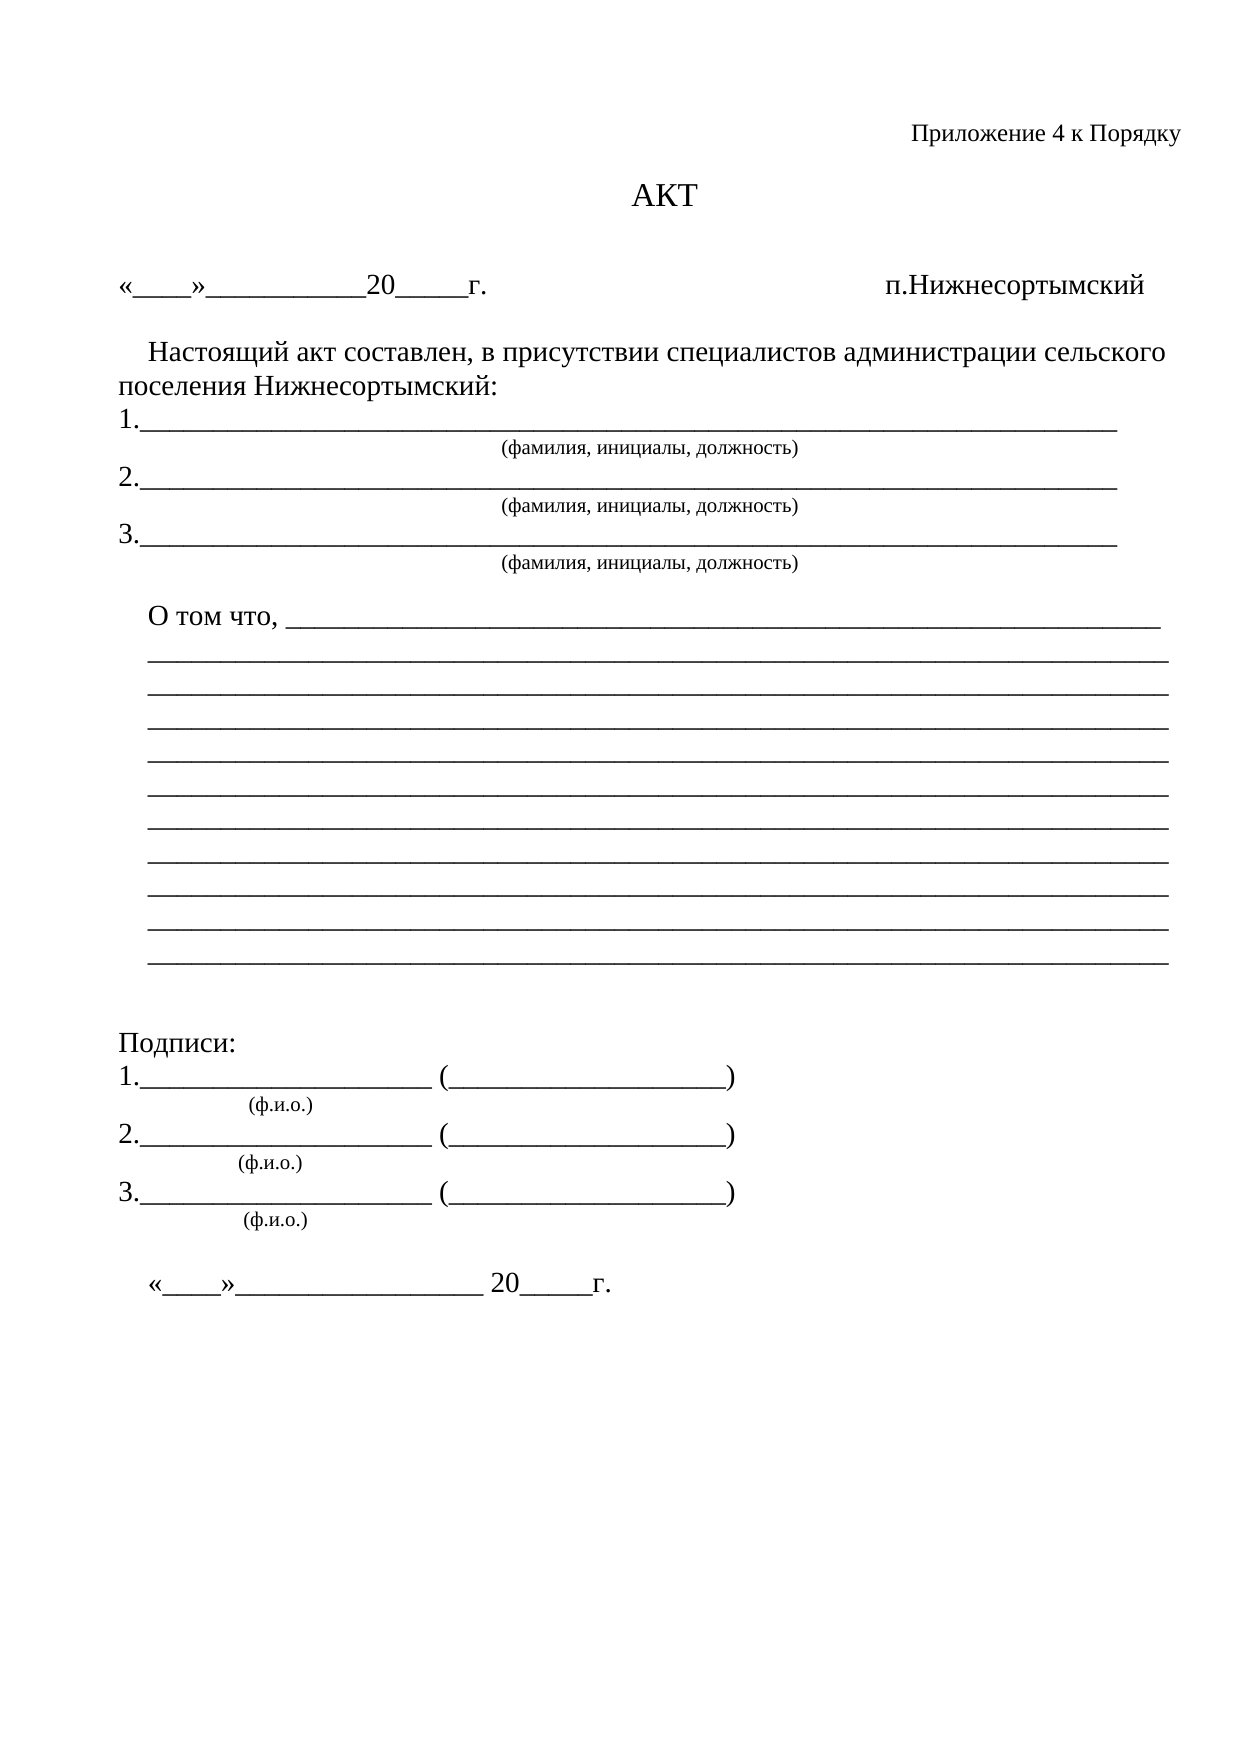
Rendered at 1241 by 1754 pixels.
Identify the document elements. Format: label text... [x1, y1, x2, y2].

text (фамилия, инициалы, должность) [118, 493, 1181, 517]
text «____»_________________ 20_____г. [148, 1265, 1181, 1298]
text Настоящий акт составлен, в присутствии специалистов администрации сельского поселения Нижнесортымский: [118, 334, 1167, 401]
text АКТ [148, 176, 1181, 214]
text 2.____________________ (___________________) [118, 1116, 1181, 1149]
text 1.___________________________________________________________________ [118, 401, 1181, 435]
text О том что, ____________________________________________________________ ________________________________________________________________________________________________________________________________________________________________________________________________________________________________________________________________________________________ [148, 598, 1181, 766]
text 3.____________________ (___________________) [118, 1174, 1181, 1207]
text 1.____________________ (___________________) [118, 1058, 1181, 1092]
text (ф.и.о.) [118, 1092, 1181, 1116]
text «____»___________20_____г. п.Нижнесортымский [118, 267, 1181, 301]
text ____________________________________________________________________________________________________________________________________________________________________________________________________________________________________________________________________________________________________________________________________________________________________________________________________________________________________ [148, 766, 1181, 967]
text 3.___________________________________________________________________ [118, 517, 1181, 550]
text (фамилия, инициалы, должность) [118, 435, 1181, 459]
text Подписи: [118, 1025, 1181, 1058]
text (ф.и.о.) [118, 1207, 1181, 1231]
text (фамилия, инициалы, должность) [118, 550, 1181, 574]
text 2.___________________________________________________________________ [118, 459, 1181, 493]
text (ф.и.о.) [118, 1149, 1181, 1174]
text Приложение 4 к Порядку [634, 118, 1181, 147]
